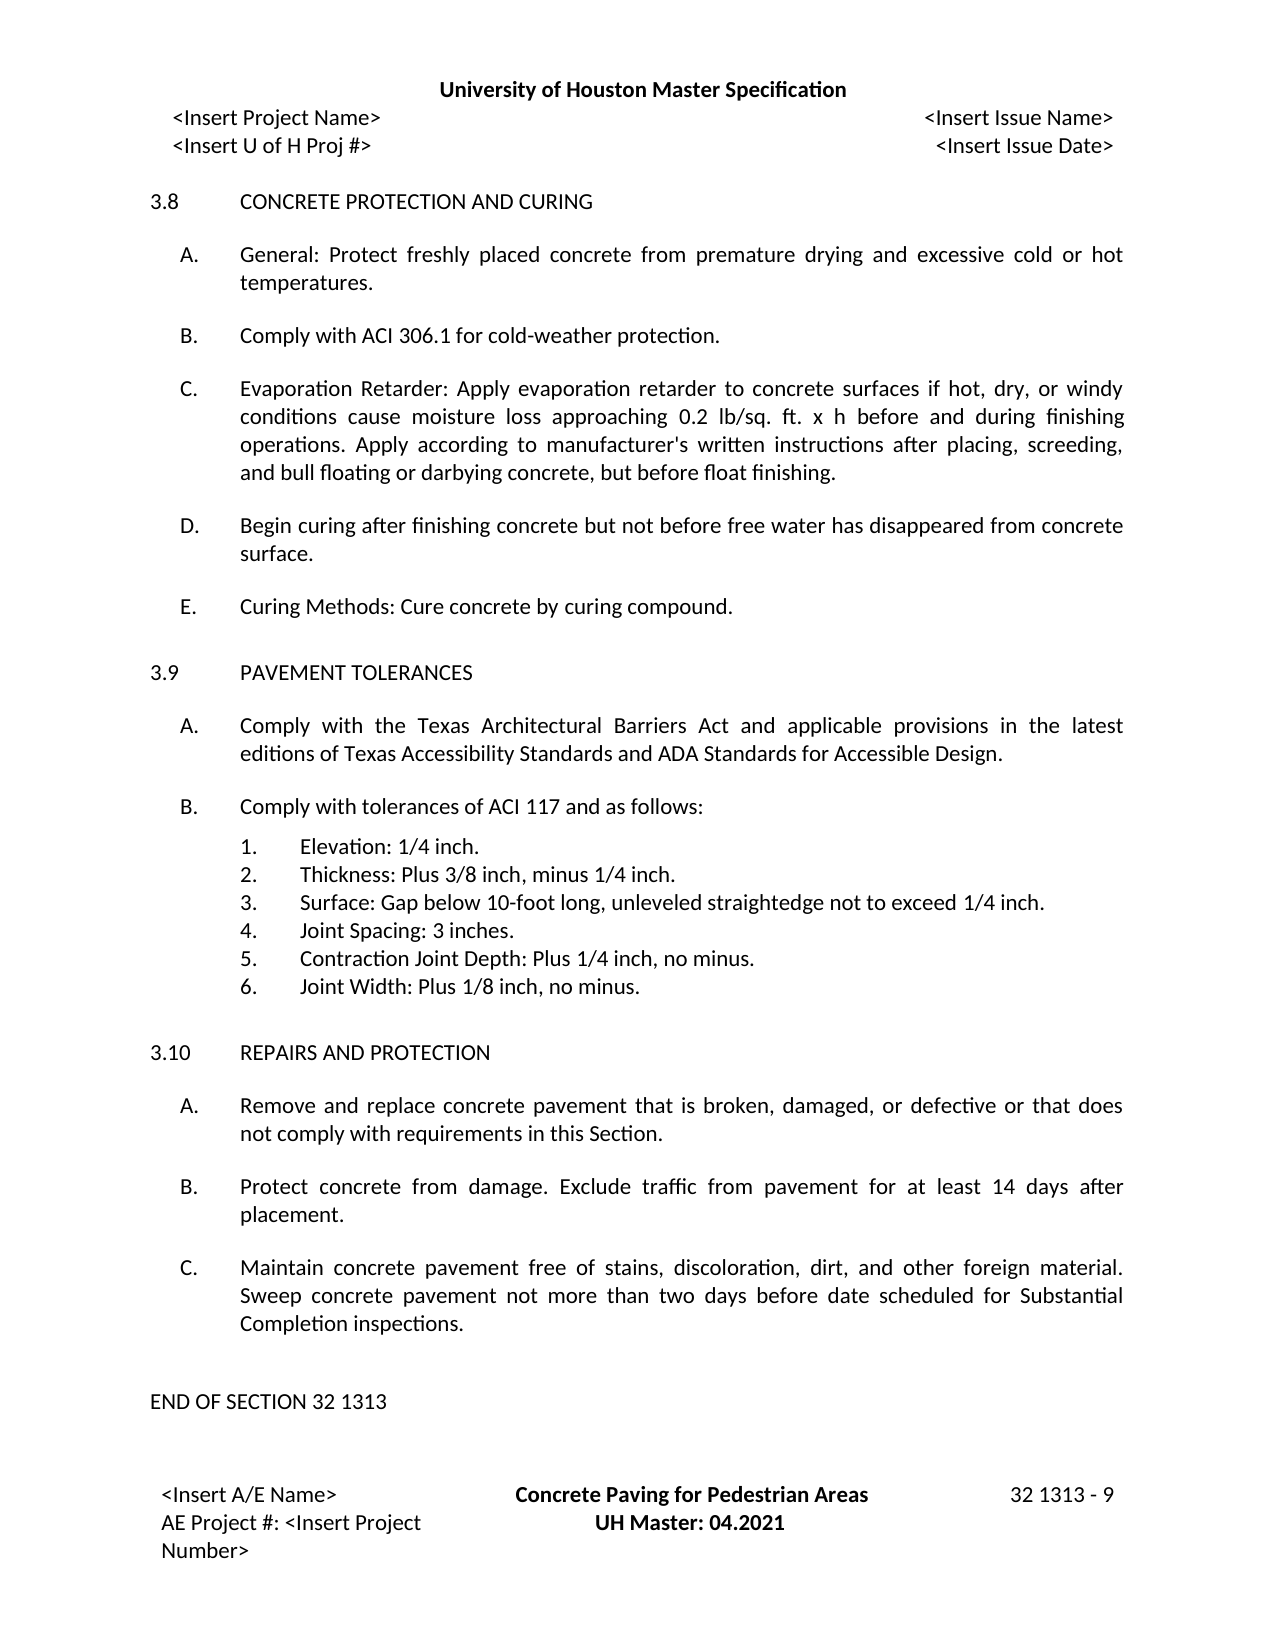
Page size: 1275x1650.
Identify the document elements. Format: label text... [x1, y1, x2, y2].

text Begin curing after finishing concrete but not before free water has disappeared from concrete surface. [180, 511, 1125, 567]
text Maintain concrete pavement free of stains, discoloration, dirt, and other foreign material. Sweep concrete pavement not more than two days before date scheduled for Substantial Completion inspections. [180, 1253, 1125, 1337]
text Joint Spacing: 3 inches. [240, 916, 1125, 944]
text END OF SECTION 32 1313 [150, 1387, 1125, 1415]
text Comply with the Texas Architectural Barriers Act and applicable provisions in the latest editions of Texas Accessibility Standards and ADA Standards for Accessible Design. [180, 711, 1125, 767]
text Joint Width: Plus 1/8 inch, no minus. [240, 972, 1125, 1001]
text General: Protect freshly placed concrete from premature drying and excessive cold or hot temperatures. [180, 240, 1125, 296]
text REPAIRS AND PROTECTION [150, 1038, 1125, 1066]
text PAVEMENT TOLERANCES [150, 658, 1125, 686]
text Thickness: Plus 3/8 inch, minus 1/4 inch. [240, 860, 1125, 888]
text Contraction Joint Depth: Plus 1/4 inch, no minus. [240, 944, 1125, 972]
text Curing Methods: Cure concrete by curing compound. [180, 592, 1125, 620]
text Comply with ACI 306.1 for cold-weather protection. [180, 321, 1125, 349]
text Comply with tolerances of ACI 117 and as follows: [180, 792, 1125, 820]
text Surface: Gap below 10-foot long, unleveled straightedge not to exceed 1/4 inch. [240, 888, 1125, 916]
text Remove and replace concrete pavement that is broken, damaged, or defective or that does not comply with requirements in this Section. [180, 1091, 1125, 1147]
text Elevation: 1/4 inch. [240, 832, 1125, 860]
text CONCRETE PROTECTION AND CURING [150, 187, 1125, 215]
text Protect concrete from damage. Exclude traffic from pavement for at least 14 days after placement. [180, 1172, 1125, 1228]
text Evaporation Retarder: Apply evaporation retarder to concrete surfaces if hot, dry, or windy conditions cause moisture loss approaching 0.2 lb/sq. ft. x h before and during finishing operations. Apply according to manufacturer's written instructions after placing, screeding, and bull floating or darbying concrete, but before float finishing. [180, 374, 1125, 486]
